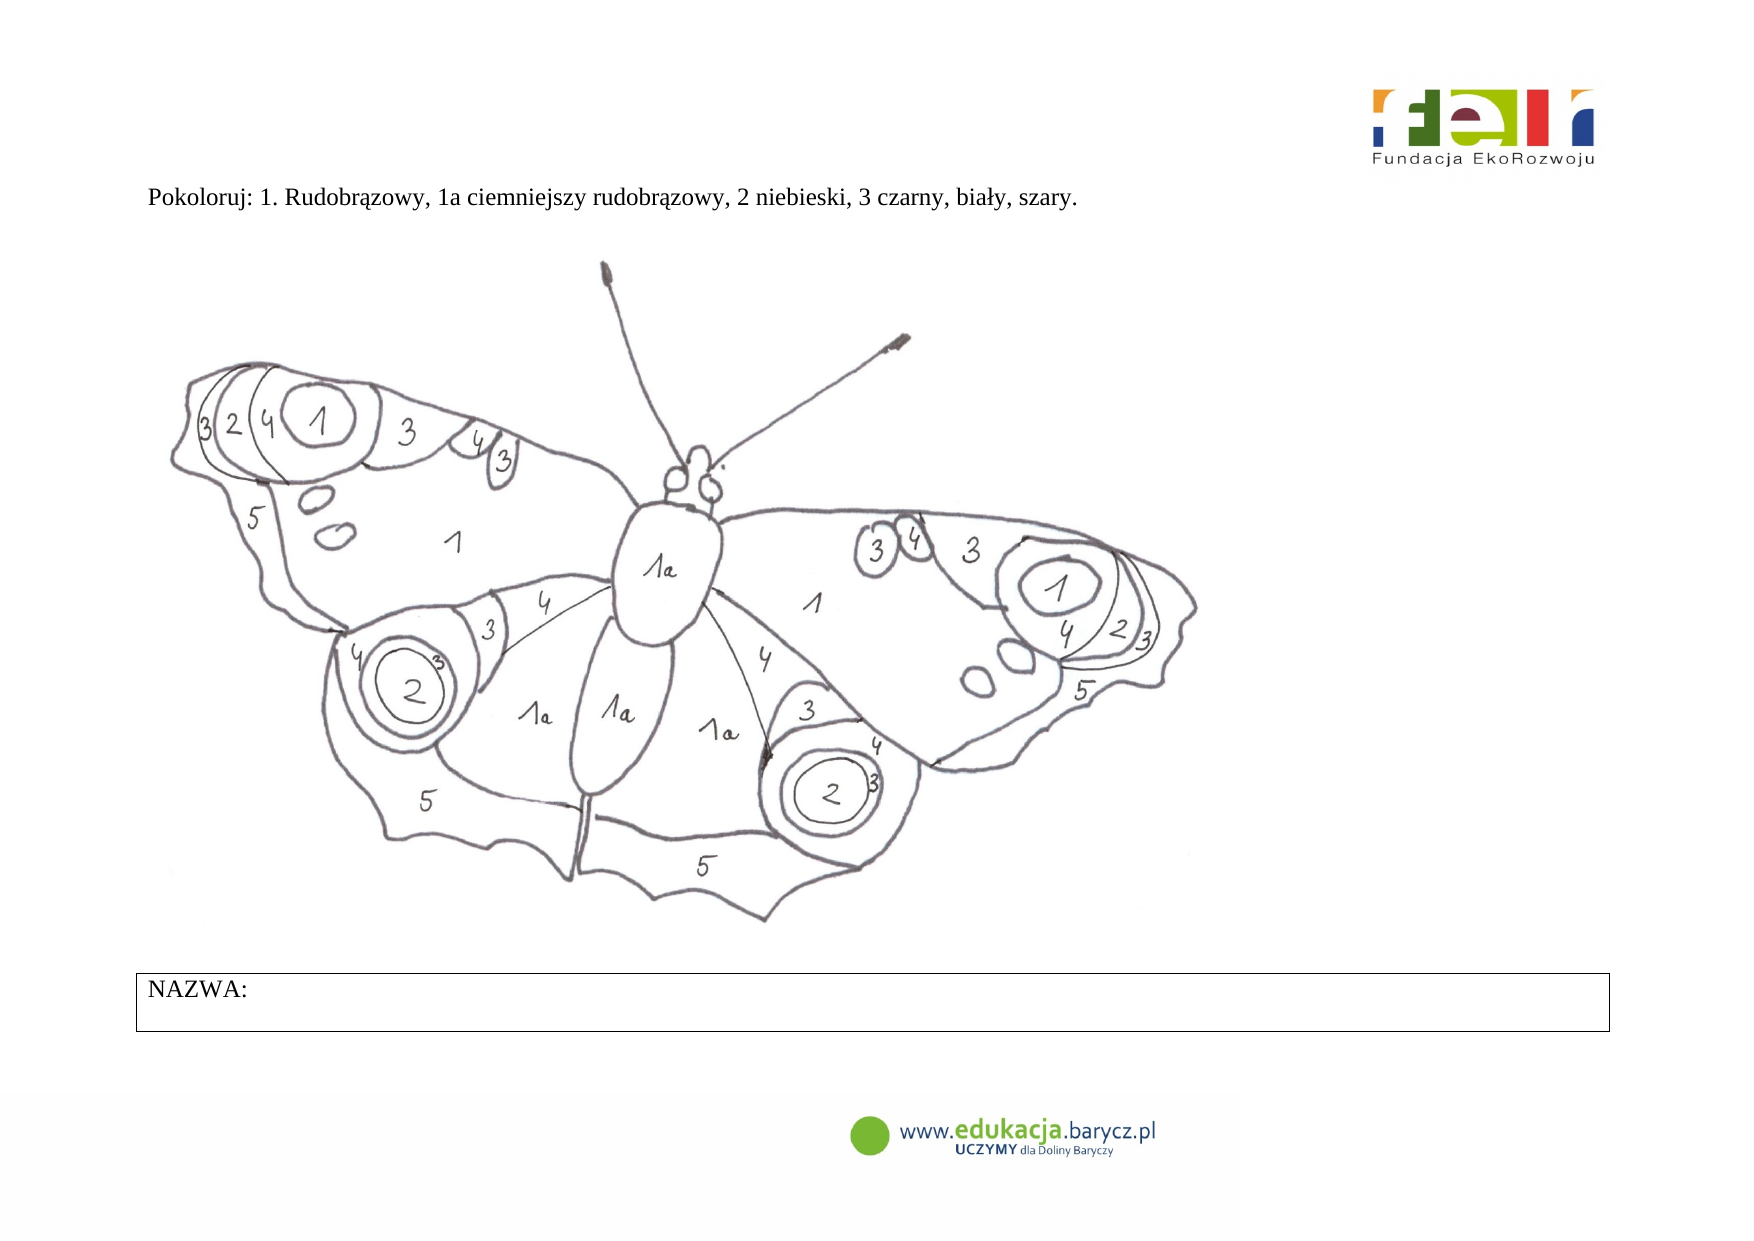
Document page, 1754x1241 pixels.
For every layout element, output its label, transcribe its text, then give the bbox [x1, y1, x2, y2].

text Pokoloruj: 1. Rudobrązowy, 1a ciemniejszy rudobrązowy, 2 niebieski, 3 czarny, biały, szary. [148, 182, 1606, 210]
picture [1359, 73, 1607, 182]
picture [147, 235, 1216, 948]
table_header NAZWA: [137, 974, 1609, 1031]
picture [0, 1092, 1241, 1241]
